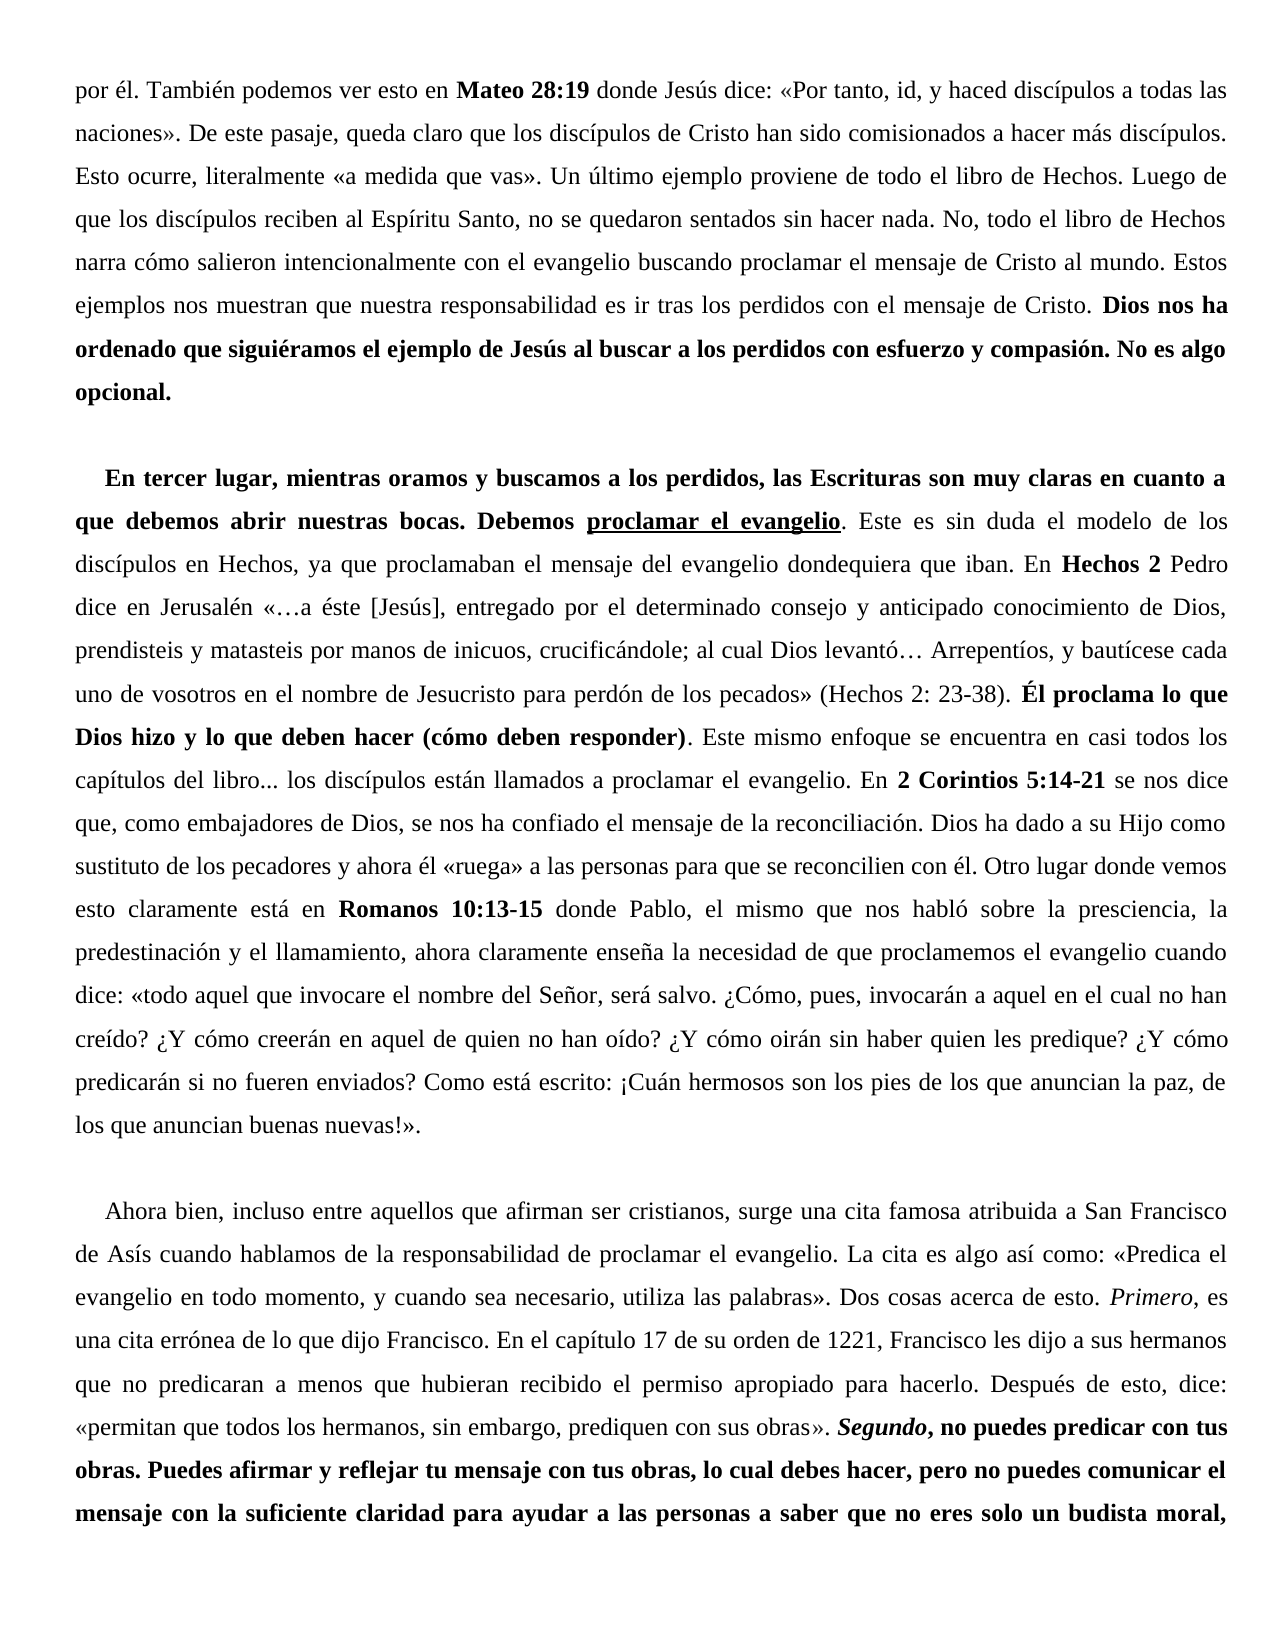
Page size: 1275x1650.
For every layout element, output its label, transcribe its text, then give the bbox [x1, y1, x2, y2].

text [75, 75, 1228, 406]
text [75, 1196, 1228, 1527]
text En tercer lugar, mientras oramos y buscamos a los perdidos, las Escrituras son muy claras en cuanto a que debemos abrir nuestras bocas. Debemos proclamar el evangelio. Este es sin duda el modelo de los discípulos en Hechos, ya que proclamaban el mensaje del evangelio dondequiera que iban. En Hechos 2 Pedro dice en Jerusalén «…a éste [Jesús], entregado por el determinado consejo y anticipado conocimiento de Dios, prendisteis y matasteis por manos de inicuos, crucificándole; al cual Dios levantó… Arrepentíos, y bautícese cada uno de vosotros en el nombre de Jesucristo para perdón de los pecados» (Hechos 2: 23-38). Él proclama lo que Dios hizo y lo que deben hacer (cómo deben responder). Este mismo enfoque se encuentra en casi todos los capítulos del libro... los discípulos están llamados a proclamar el evangelio. En 2 Corintios 5:14-21 se nos dice que, como embajadores de Dios, se nos ha confiado el mensaje de la reconciliación. Dios ha dado a su Hijo como sustituto de los pecadores y ahora él «ruega» a las personas para que se reconcilien con él. Otro lugar donde vemos esto claramente está en Romanos 10:13-15 donde Pablo, el mismo que nos habló sobre la presciencia, la predestinación y el llamamiento, ahora claramente enseña la necesidad de que proclamemos el evangelio cuando dice: «todo aquel que invocare el nombre del Señor, será salvo. ¿Cómo, pues, invocarán a aquel en el cual no han creído? ¿Y cómo creerán en aquel de quien no han oído? ¿Y cómo oirán sin haber quien les predique? ¿Y cómo predicarán si no fueren enviados? Como está escrito: ¡Cuán hermosos son los pies de los que anuncian la paz, de los que anuncian buenas nuevas!». [75, 463, 1228, 1139]
